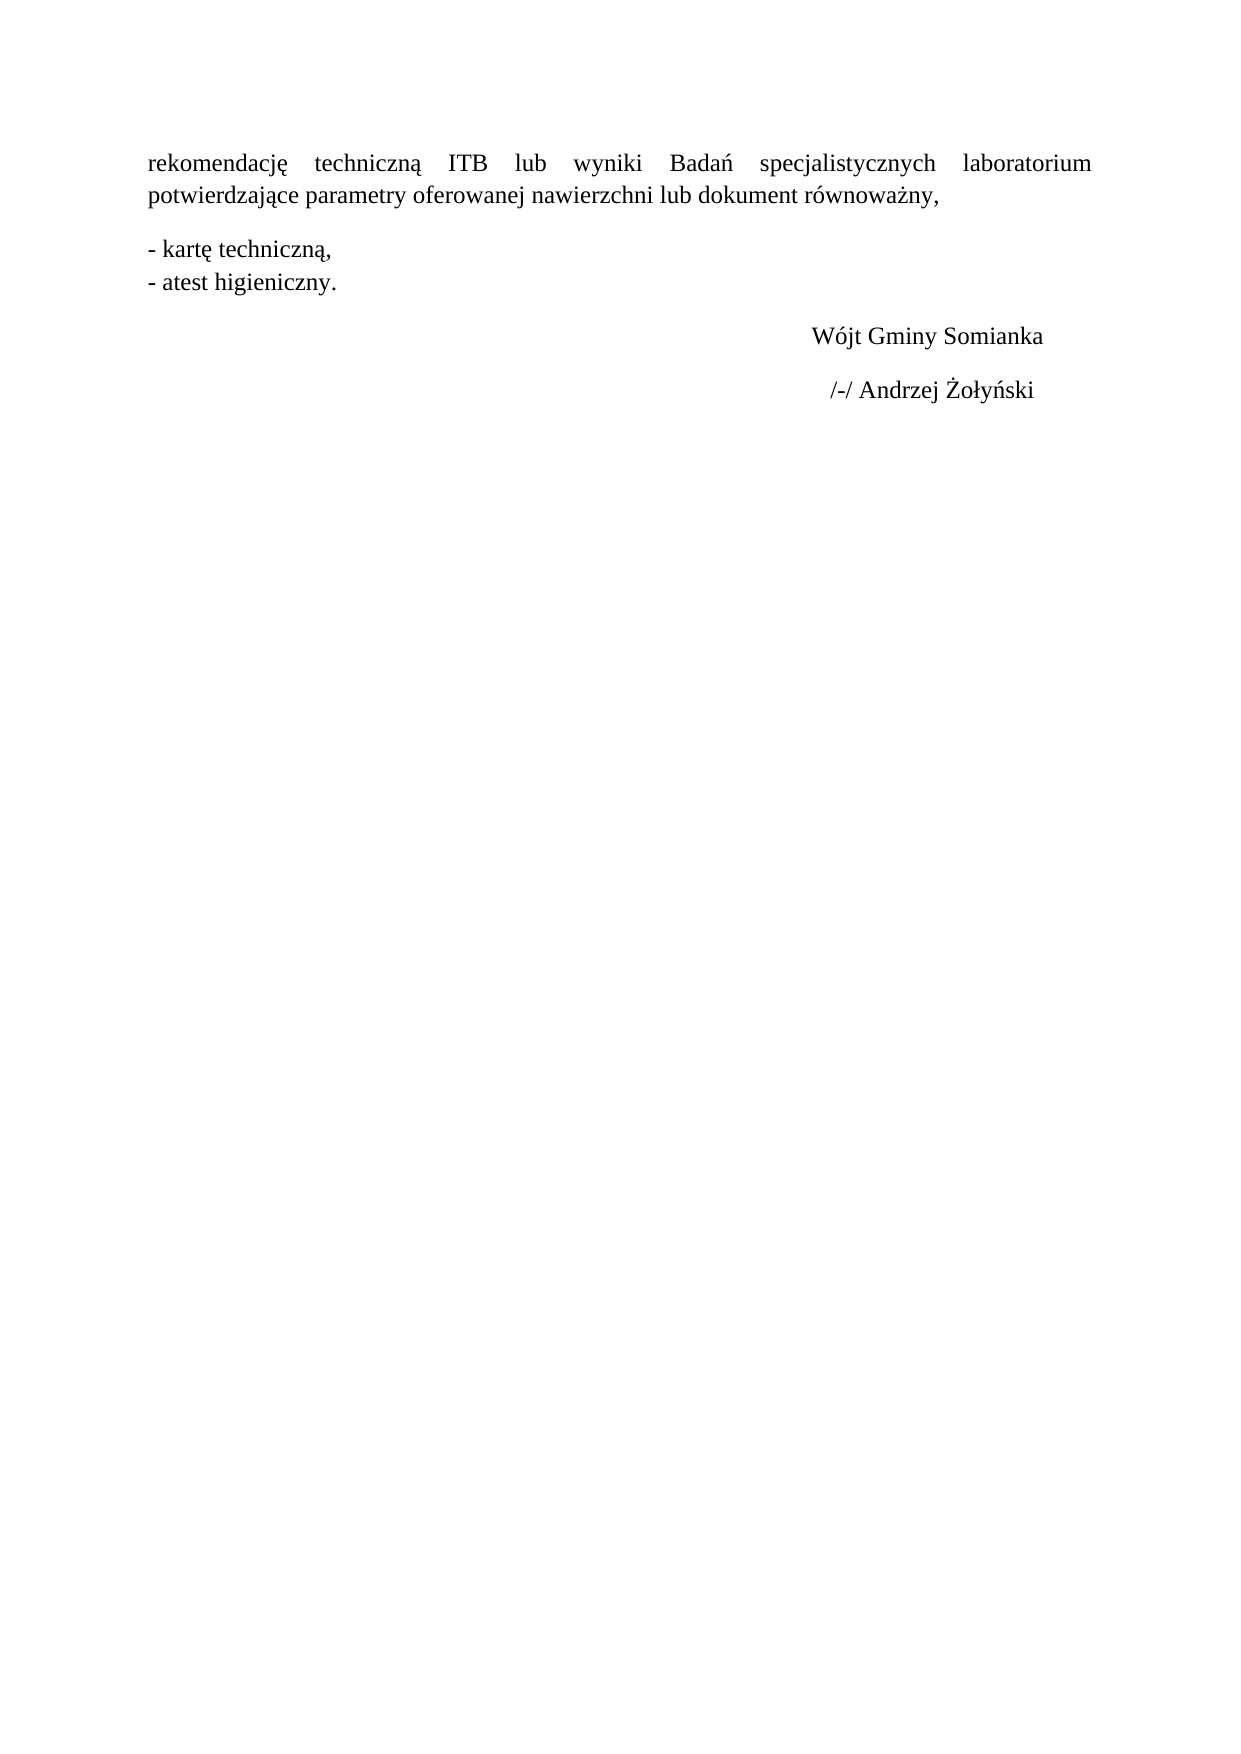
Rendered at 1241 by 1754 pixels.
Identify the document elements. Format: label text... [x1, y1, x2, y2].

text /-/ Andrzej Żołyński [148, 375, 1093, 404]
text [148, 148, 1093, 209]
text Wójt Gminy Somianka [148, 321, 1093, 350]
text - kartę techniczną, - atest higieniczny. [148, 234, 1093, 296]
